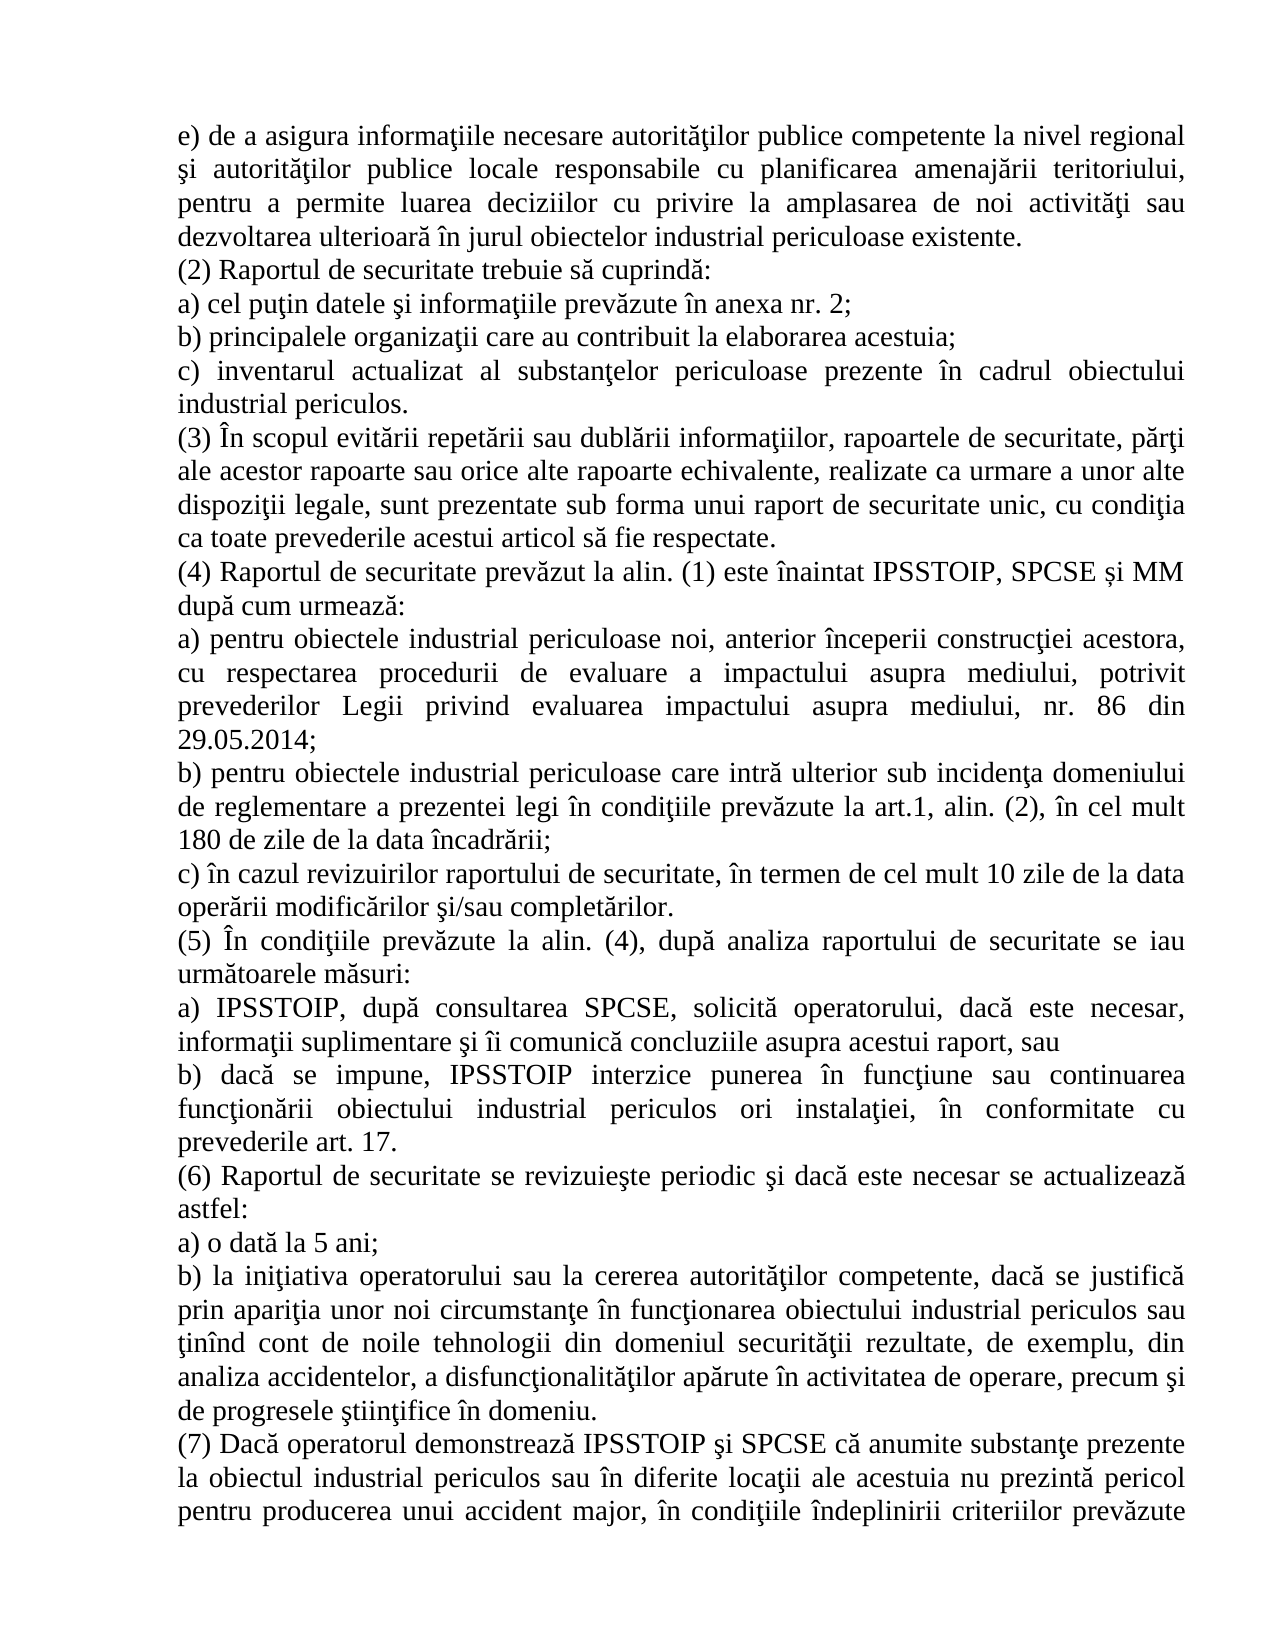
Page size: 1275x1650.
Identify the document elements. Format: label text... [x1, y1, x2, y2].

text b) dacă se impune, IPSSTOIP interzice punerea în funcţiune sau continuarea funcţionării obiectului industrial periculos ori instalaţiei, în conformitate cu prevederile art. 17. [177, 1057, 1186, 1158]
text e) de a asigura informaţiile necesare autorităţilor publice competente la nivel regional şi autorităţilor publice locale responsabile cu planificarea amenajării teritoriului, pentru a permite luarea deciziilor cu privire la amplasarea de noi activităţi sau dezvoltarea ulterioară în jurul obiectelor industrial periculoase existente. [177, 118, 1186, 252]
text (6) Raportul de securitate se revizuieşte periodic şi dacă este necesar se actualizează astfel: [177, 1158, 1186, 1225]
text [177, 1426, 1186, 1527]
text (4) Raportul de securitate prevăzut la alin. (1) este înaintat IPSSTOIP, SPCSE și MM după cum urmează: [177, 554, 1186, 621]
text (2) Raportul de securitate trebuie să cuprindă: [177, 252, 1186, 286]
text c) în cazul revizuirilor raportului de securitate, în termen de cel mult 10 zile de la data operării modificărilor şi/sau completărilor. [177, 856, 1186, 923]
text b) la iniţiativa operatorului sau la cererea autorităţilor competente, dacă se justifică prin apariţia unor noi circumstanţe în funcţionarea obiectului industrial periculos sau ţinînd cont de noile tehnologii din domeniul securităţii rezultate, de exemplu, din analiza accidentelor, a disfuncţionalităţilor apărute în activitatea de operare, precum şi de progresele ştiinţifice în domeniu. [177, 1258, 1186, 1426]
text a) IPSSTOIP, după consultarea SPCSE, solicită operatorului, dacă este necesar, informaţii suplimentare şi îi comunică concluziile asupra acestui raport, sau [177, 990, 1186, 1057]
text a) pentru obiectele industrial periculoase noi, anterior începerii construcţiei acestora, cu respectarea procedurii de evaluare a impactului asupra mediului, potrivit prevederilor Legii privind evaluarea impactului asupra mediului, nr. 86 din 29.05.2014; [177, 621, 1186, 755]
text b) principalele organizaţii care au contribuit la elaborarea acestuia; [177, 319, 1186, 353]
text (5) În condiţiile prevăzute la alin. (4), după analiza raportului de securitate se iau următoarele măsuri: [177, 923, 1186, 990]
text a) cel puţin datele şi informaţiile prevăzute în anexa nr. 2; [177, 286, 1186, 319]
text b) pentru obiectele industrial periculoase care intră ulterior sub incidenţa domeniului de reglementare a prezentei legi în condiţiile prevăzute la art.1, alin. (2), în cel mult 180 de zile de la data încadrării; [177, 755, 1186, 856]
text c) inventarul actualizat al substanţelor periculoase prezente în cadrul obiectului industrial periculos. [177, 353, 1186, 420]
text (3) În scopul evitării repetării sau dublării informaţiilor, rapoartele de securitate, părţi ale acestor rapoarte sau orice alte rapoarte echivalente, realizate ca urmare a unor alte dispoziţii legale, sunt prezentate sub forma unui raport de securitate unic, cu condiţia ca toate prevederile acestui articol să fie respectate. [177, 420, 1186, 554]
text a) o dată la 5 ani; [177, 1225, 1186, 1258]
